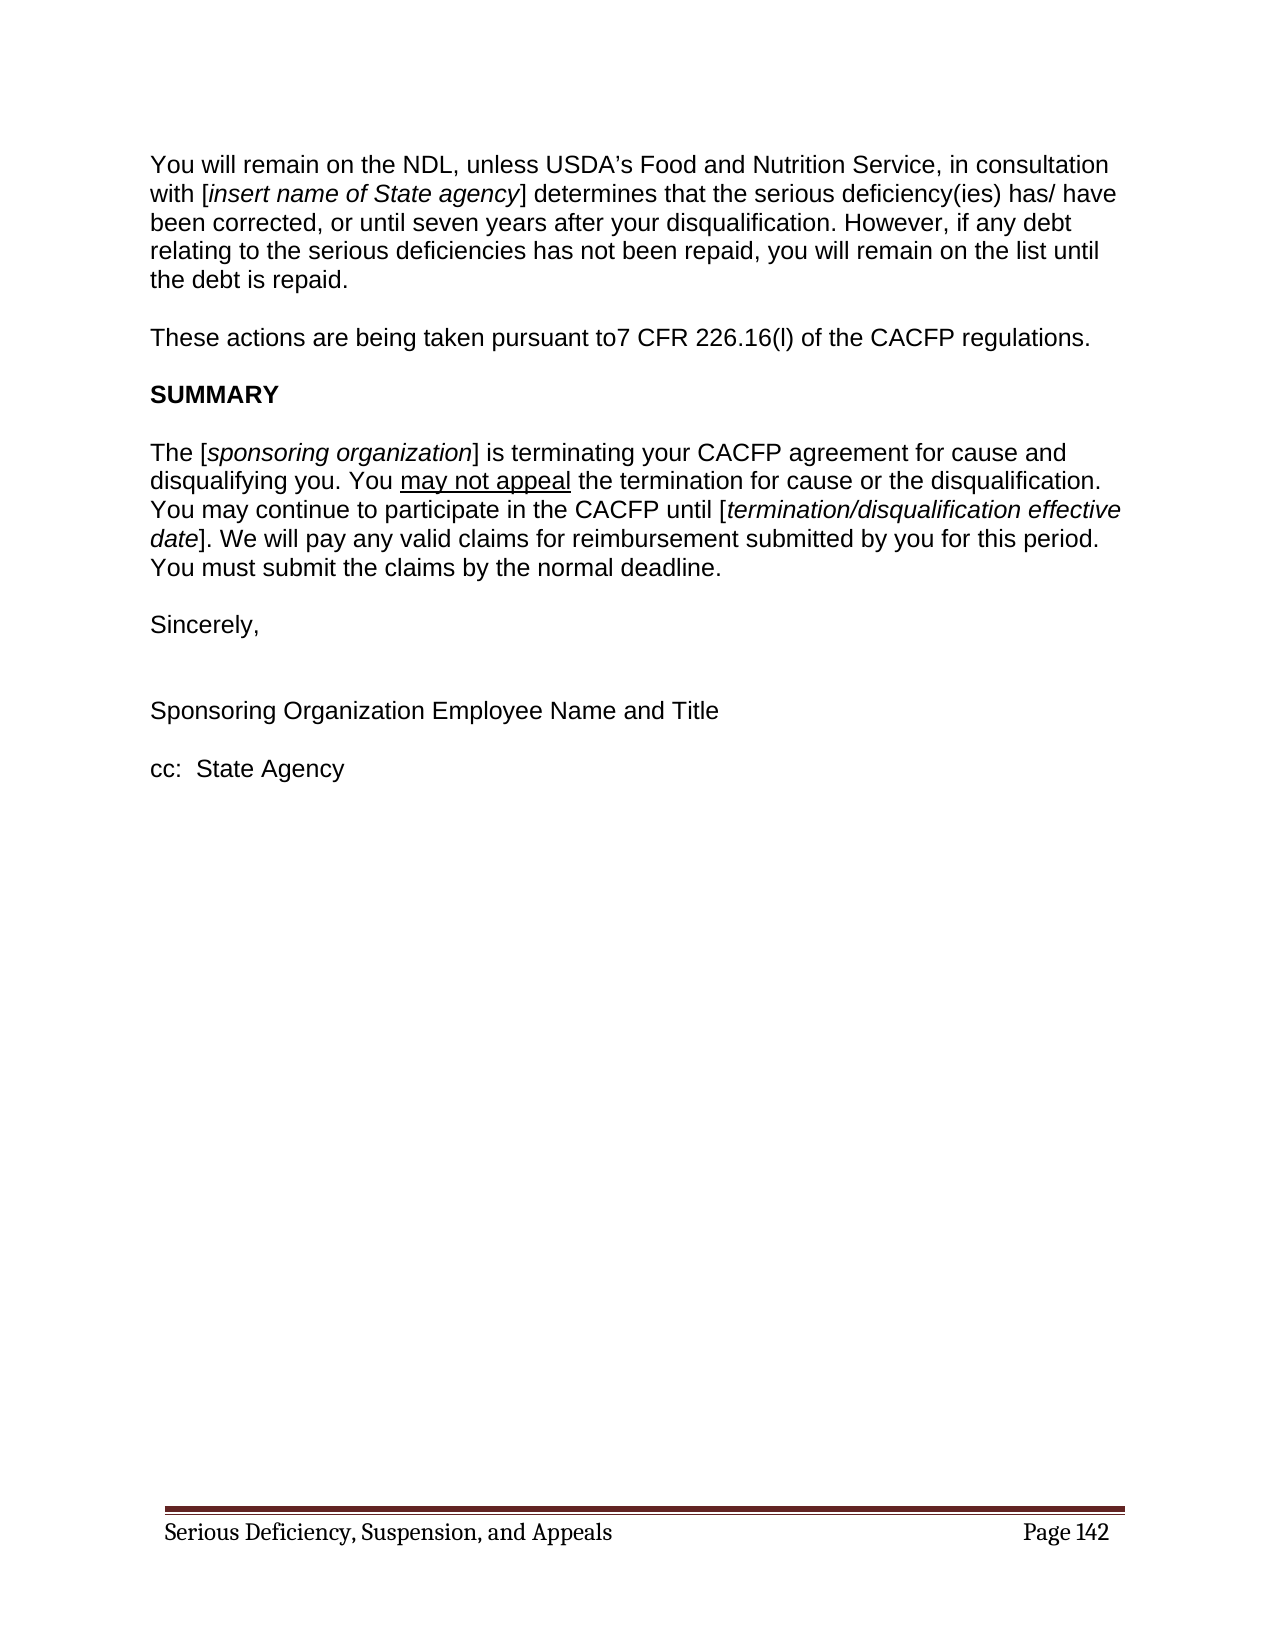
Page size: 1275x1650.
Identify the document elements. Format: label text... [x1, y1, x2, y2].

text Sincerely, [150, 610, 1125, 639]
text cc: State Agency [150, 754, 1125, 782]
text These actions are being taken pursuant to7 CFR 226.16(l) of the CACFP regulations. [150, 322, 1125, 351]
text The [sponsoring organization] is terminating your CACFP agreement for cause and disqualifying you. You may not appeal the termination for cause or the disqualification. You may continue to participate in the CACFP until [termination/disqualification effective date]. We will pay any valid claims for reimbursement submitted by you for this period. You must submit the claims by the normal deadline. [150, 437, 1125, 581]
text Sponsoring Organization Employee Name and Title [150, 696, 1125, 725]
text SUMMARY [150, 380, 1125, 409]
text You will remain on the NDL, unless USDA’s Food and Nutrition Service, in consultation with [insert name of State agency] determines that the serious deficiency(ies) has/ have been corrected, or until seven years after your disqualification. However, if any debt relating to the serious deficiencies has not been repaid, you will remain on the list until the debt is repaid. [150, 150, 1125, 294]
